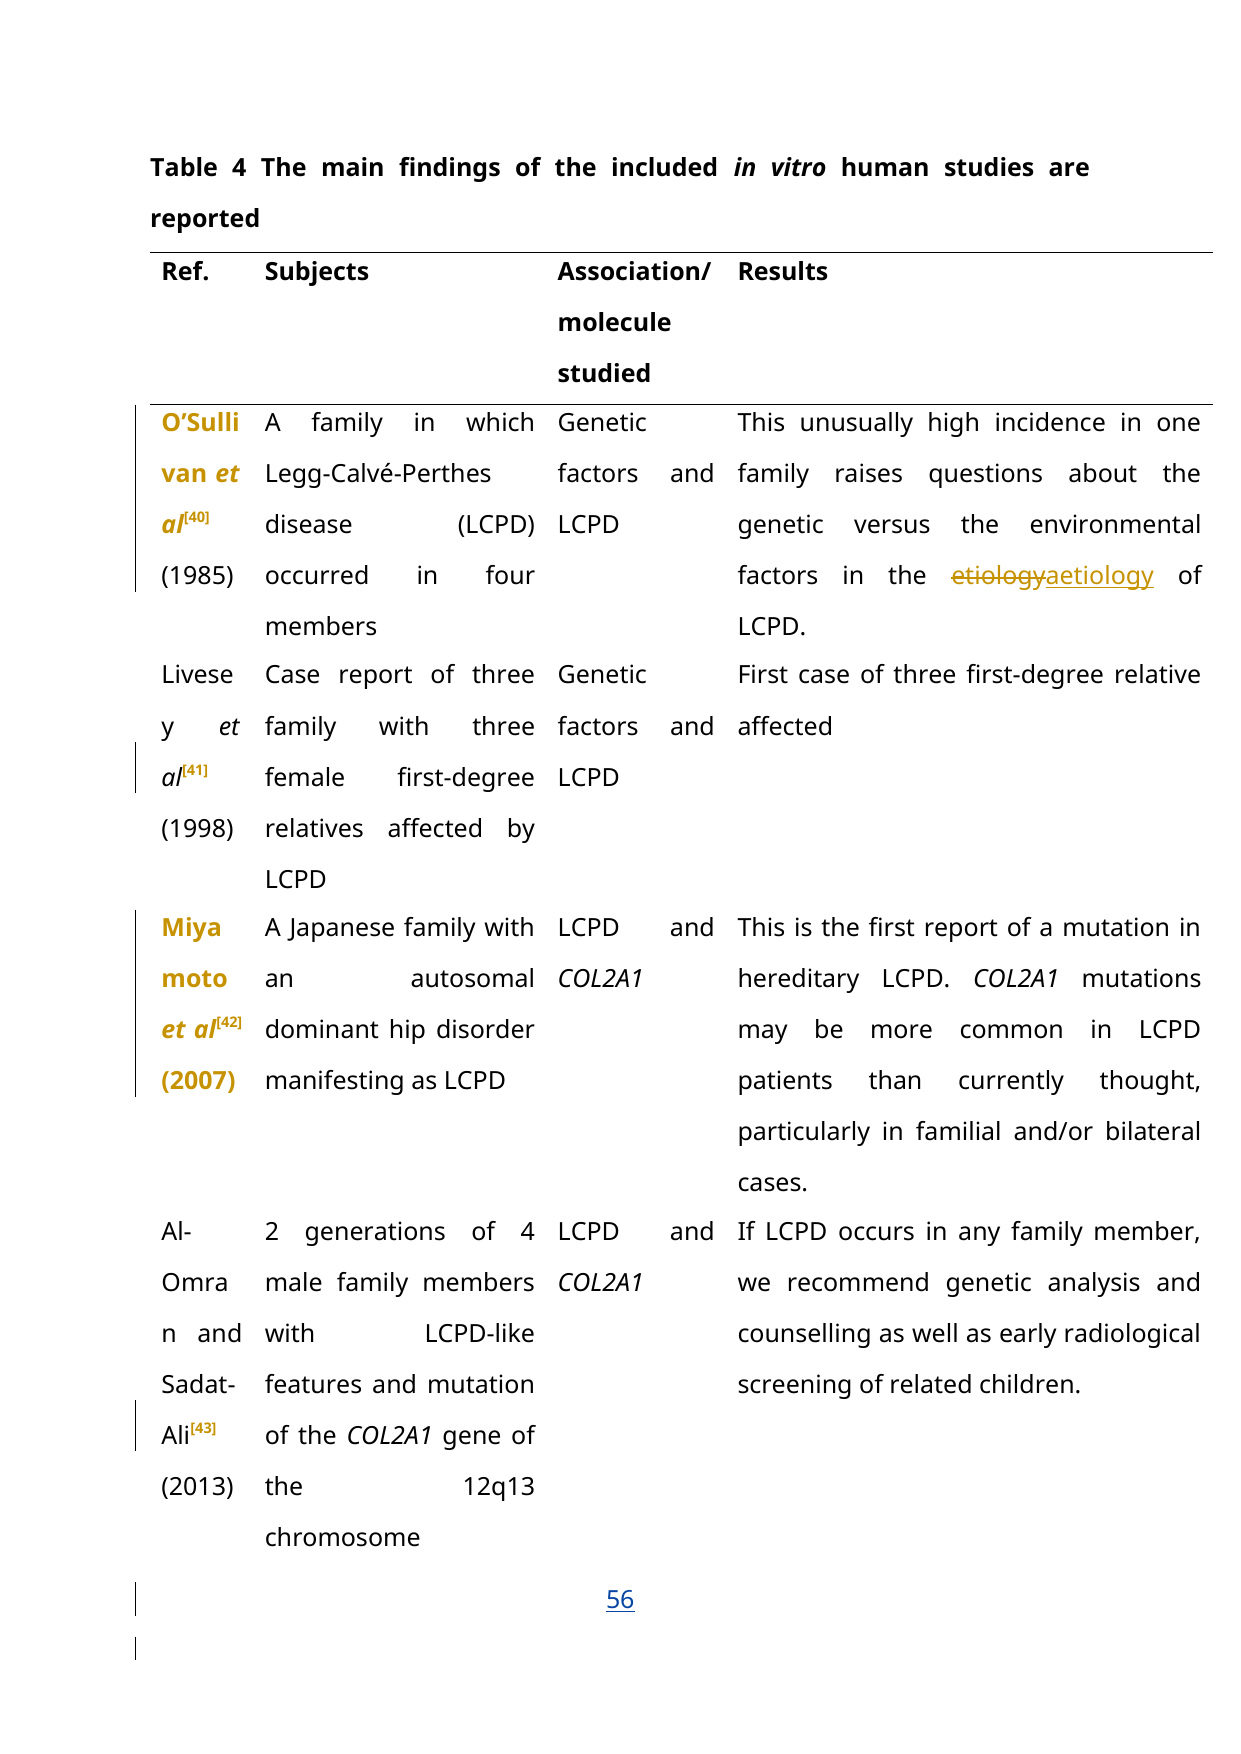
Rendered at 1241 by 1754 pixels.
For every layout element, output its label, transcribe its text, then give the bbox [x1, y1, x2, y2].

table_header Subjects [253, 253, 546, 403]
table_cell Genetic factors and LCPD [546, 405, 726, 657]
table_cell 2 generations of 4 male family members with LCPD-like features and mutation of the COL2A1 gene of the 12q13 chromosome [253, 1213, 546, 1568]
table_cell First case of three first-degree relative affected [726, 657, 1213, 909]
table_cell A Japanese family with an autosomal dominant hip disorder manifesting as LCPD [253, 910, 546, 1213]
text Table 4 The main findings of the included in vitro human studies are reported [150, 150, 1090, 235]
table_header Ref. [150, 253, 253, 403]
table_cell Genetic factors and LCPD [546, 657, 726, 909]
table_cell Al-Omran and Sadat-Ali[43] (2013) [150, 1213, 253, 1568]
table_cell LCPD and COL2A1 [546, 910, 726, 1213]
table_cell LCPD and COL2A1 [546, 1213, 726, 1568]
table_header Association/molecule studied [546, 253, 726, 403]
table_cell This unusually high incidence in one family raises questions about the genetic versus the environmental factors in the of LCPD. [726, 405, 1213, 657]
table_cell A family in which Legg-Calvé-Perthes disease (LCPD) occurred in four members [253, 405, 546, 657]
table_cell Miyamoto et al[42] (2007) [150, 910, 253, 1213]
table_cell If LCPD occurs in any family member, we recommend genetic analysis and counselling as well as early radiological screening of related children. [726, 1213, 1213, 1568]
table_cell This is the first report of a mutation in hereditary LCPD. COL2A1 mutations may be more common in LCPD patients than currently thought, particularly in familial and/or bilateral cases. [726, 910, 1213, 1213]
table_cell O’Sullivan et al[40] (1985) [150, 405, 253, 657]
table_cell Case report of three family with three female first-degree relatives affected by LCPD [253, 657, 546, 909]
table_header Results [726, 253, 1213, 403]
table_cell Livesey et al[41] (1998) [150, 657, 253, 909]
